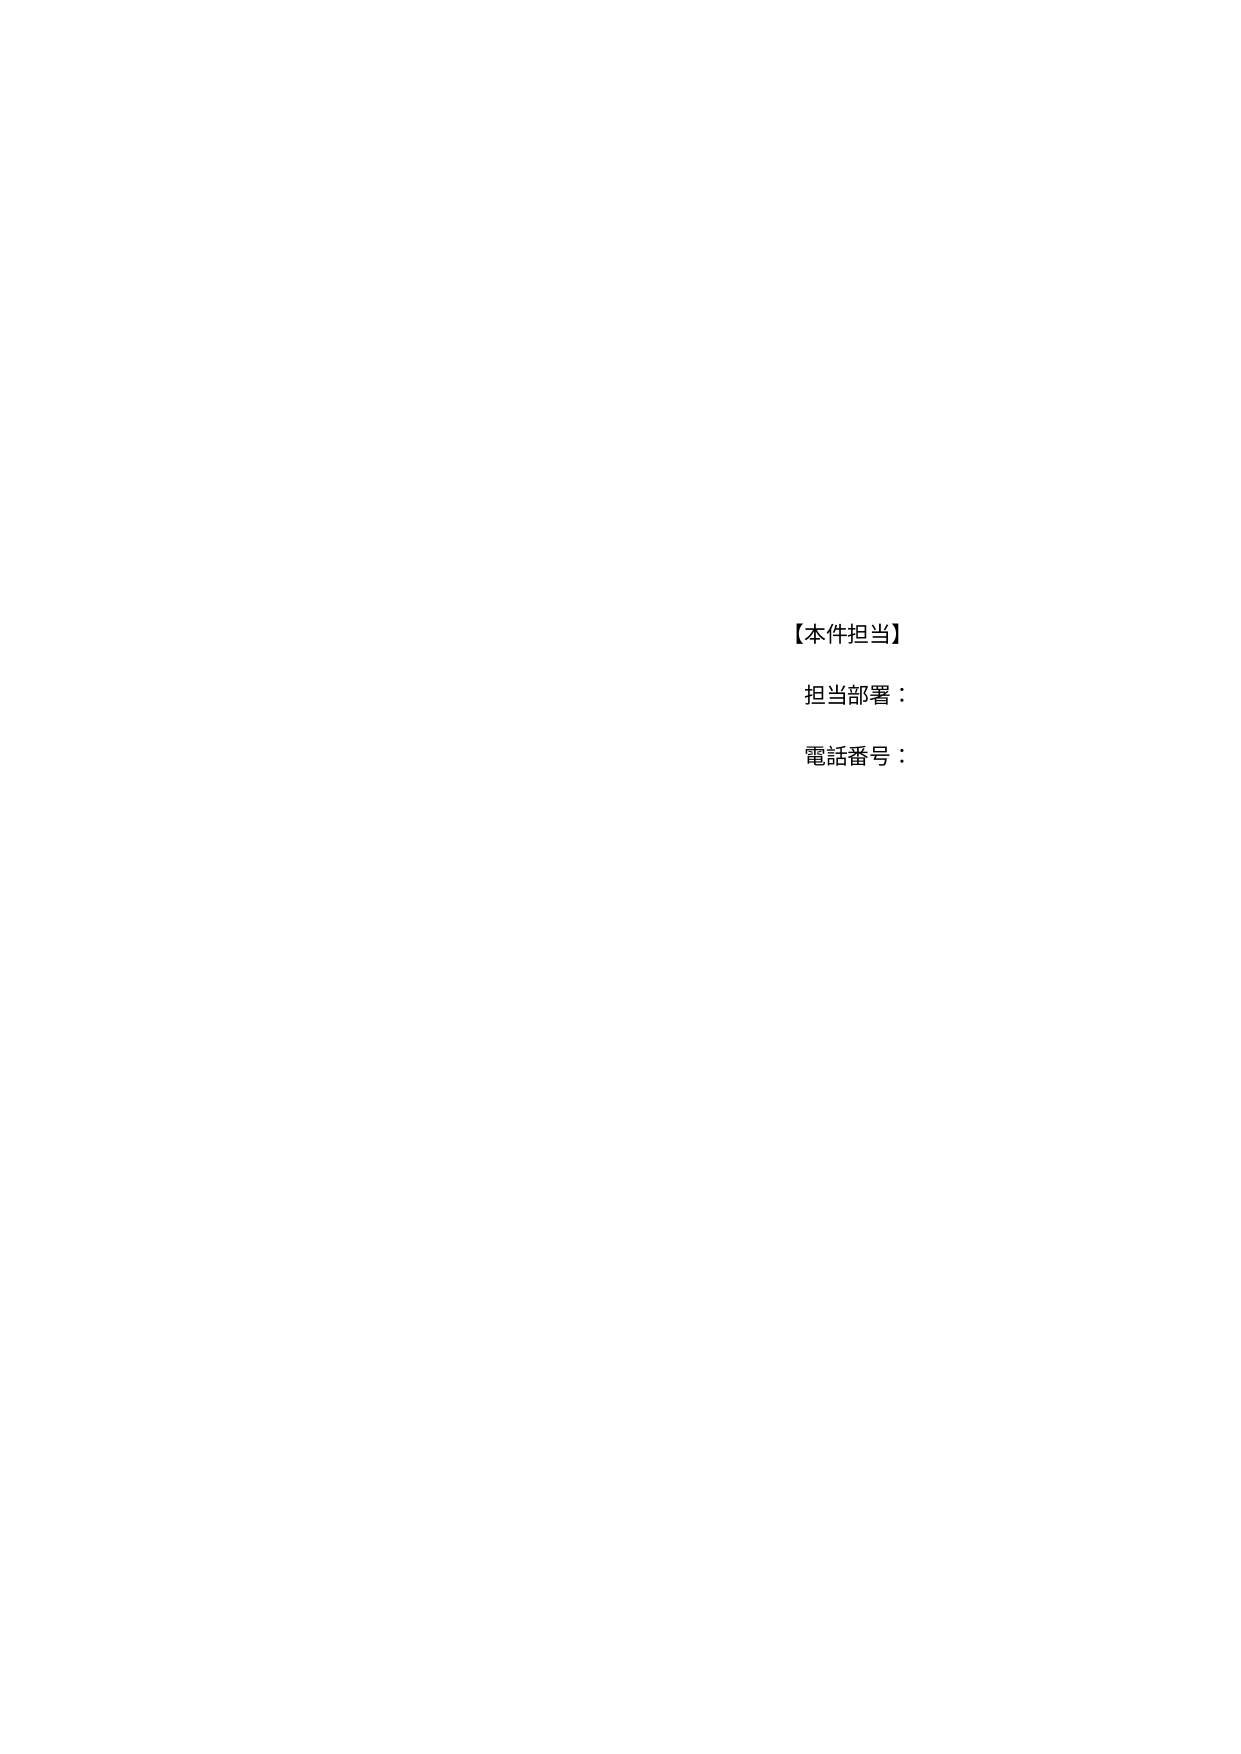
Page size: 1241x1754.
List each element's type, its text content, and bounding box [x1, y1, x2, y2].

text 【本件担当】 [782, 603, 1122, 664]
text 電話番号： [782, 724, 1122, 785]
text 担当部署： [782, 664, 1122, 724]
